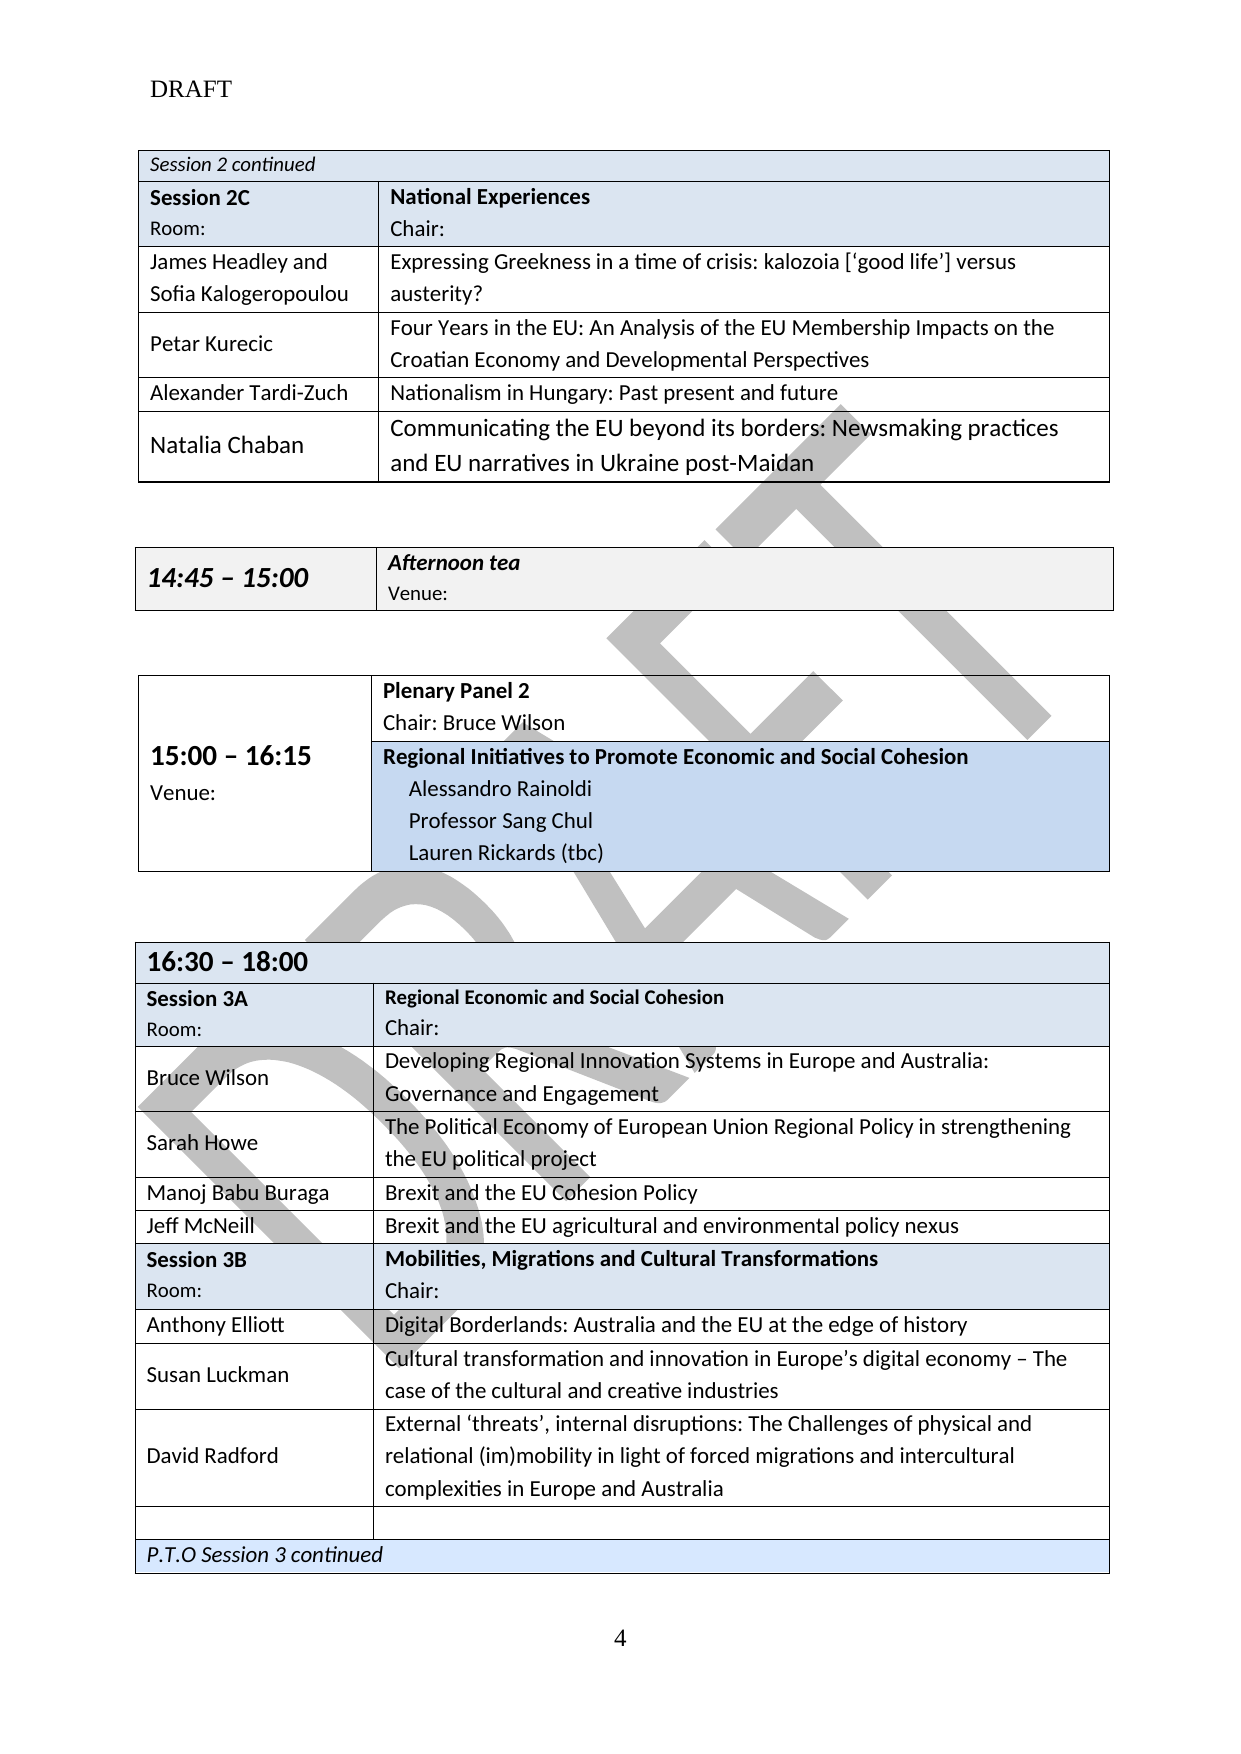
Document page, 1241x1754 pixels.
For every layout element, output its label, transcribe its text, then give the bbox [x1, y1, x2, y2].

table_cell Four Years in the EU: An Analysis of the EU Membership Impacts on the Croatian Economy and Developmental Perspectives [379, 313, 1109, 377]
table_cell [136, 1507, 373, 1539]
table_cell Brexit and the EU agricultural and environmental policy nexus [374, 1211, 1109, 1243]
table_cell David Radford [136, 1410, 373, 1506]
table_header Plenary Panel 2 Chair: Bruce Wilson [372, 676, 1109, 741]
table_cell External ‘threats’, internal disruptions: The Challenges of physical and relational (im)mobility in light of forced migrations and intercultural complexities in Europe and Australia [374, 1410, 1109, 1506]
table_cell Petar Kurecic [139, 313, 378, 377]
table_cell Nationalism in Hungary: Past present and future [379, 378, 1109, 411]
table_cell Expressing Greekness in a time of crisis: kalozoia [‘good life’] versus austerity? [379, 247, 1109, 312]
table_cell Brexit and the EU Cohesion Policy [374, 1178, 1109, 1210]
table_cell Communicating the EU beyond its borders: Newsmaking practices and EU narratives in Ukraine post-Maidan [379, 412, 1109, 481]
table_cell Session 3B Room: [136, 1244, 373, 1309]
table_header Session 2 continued [139, 151, 1109, 181]
table_cell Regional Economic and Social Cohesion Chair: [374, 984, 1109, 1046]
table_header 15:00 – 16:15 Venue: [139, 676, 371, 871]
table_cell Session 3A Room: [136, 984, 373, 1046]
table_cell Susan Luckman [136, 1344, 373, 1408]
table_cell Regional Initiatives to Promote Economic and Social Cohesion Alessandro Rainoldi Professor Sang Chul Lauren Rickards (tbc) [372, 742, 1109, 871]
table_cell Manoj Babu Buraga [136, 1178, 373, 1210]
table_cell James Headley and Sofia Kalogeropoulou [139, 247, 378, 312]
table_cell [374, 1507, 1109, 1539]
table_cell Digital Borderlands: Australia and the EU at the edge of history [374, 1310, 1109, 1343]
table_cell Anthony Elliott [136, 1310, 373, 1343]
table_cell Cultural transformation and innovation in Europe’s digital economy – The case of the cultural and creative industries [374, 1344, 1109, 1408]
table_cell Mobilities, Migrations and Cultural Transformations Chair: [374, 1244, 1109, 1309]
table_cell The Political Economy of European Union Regional Policy in strengthening the EU political project [374, 1112, 1109, 1177]
table_cell Natalia Chaban [139, 412, 378, 481]
table_cell Bruce Wilson [136, 1047, 373, 1111]
table_header 16:30 – 18:00 [136, 943, 1109, 983]
table_cell Alexander Tardi-Zuch [139, 378, 378, 411]
table_cell P.T.O Session 3 continued [136, 1540, 1109, 1572]
table_cell National Experiences Chair: [379, 182, 1109, 246]
table_cell Developing Regional Innovation Systems in Europe and Australia: Governance and Engagement [374, 1047, 1109, 1111]
table_cell Jeff McNeill [136, 1211, 373, 1243]
table_cell Sarah Howe [136, 1112, 373, 1177]
table_header 14:45 – 15:00 [136, 548, 376, 610]
table_header Afternoon tea Venue: [377, 548, 1113, 610]
table_cell Session 2C Room: [139, 182, 378, 246]
